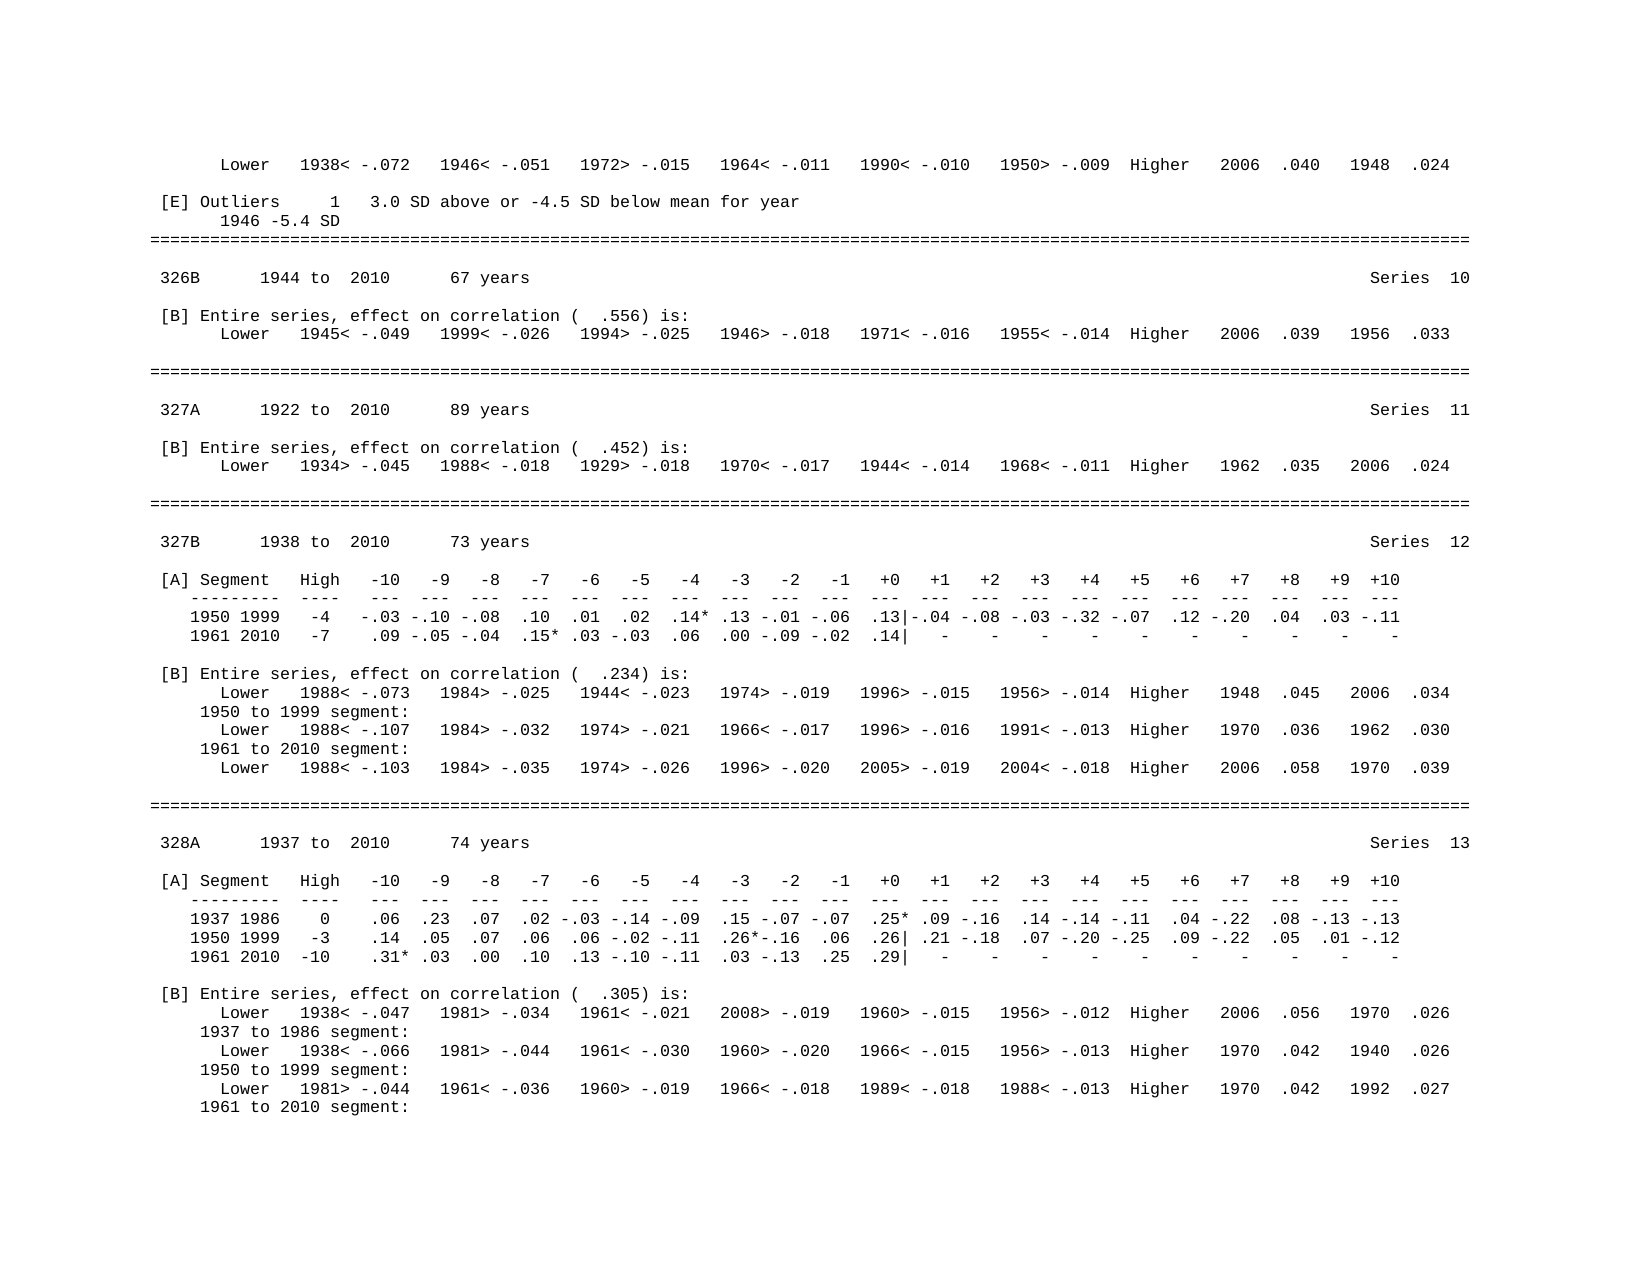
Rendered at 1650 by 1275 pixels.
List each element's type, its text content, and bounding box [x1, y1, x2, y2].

text 1950 1999 -4 -.03 -.10 -.08 .10 .01 .02 .14* .13 -.01 -.06 .13|-.04 -.08 -.03 -.32 -.07 .12 -.20 .04 .03 -.11 [150, 609, 1500, 628]
text 1961 to 2010 segment: [150, 741, 1500, 760]
text 1961 2010 -10 .31* .03 .00 .10 .13 -.10 -.11 .03 -.13 .25 .29| - - - - - - - - - - [150, 948, 1500, 967]
text [E] Outliers 1 3.0 SD above or -4.5 SD below mean for year [150, 194, 1500, 213]
text ==================================================================================================================================== [150, 797, 1500, 816]
text Lower 1938< -.066 1981> -.044 1961< -.030 1960> -.020 1966< -.015 1956> -.013 Higher 1970 .042 1940 .026 [150, 1042, 1500, 1061]
text 1950 to 1999 segment: [150, 703, 1500, 722]
text 327B 1938 to 2010 73 years Series 12 [150, 533, 1500, 552]
text Lower 1938< -.047 1981> -.034 1961< -.021 2008> -.019 1960> -.015 1956> -.012 Higher 2006 .056 1970 .026 [150, 1005, 1500, 1024]
text Lower 1988< -.103 1984> -.035 1974> -.026 1996> -.020 2005> -.019 2004< -.018 Higher 2006 .058 1970 .039 [150, 760, 1500, 778]
text [B] Entire series, effect on correlation ( .556) is: [150, 307, 1500, 326]
text Lower 1988< -.073 1984> -.025 1944< -.023 1974> -.019 1996> -.015 1956> -.014 Higher 1948 .045 2006 .034 [150, 684, 1500, 703]
text 327A 1922 to 2010 89 years Series 11 [150, 401, 1500, 420]
text Lower 1945< -.049 1999< -.026 1994> -.025 1946> -.018 1971< -.016 1955< -.014 Higher 2006 .039 1956 .033 [150, 326, 1500, 345]
text ==================================================================================================================================== [150, 496, 1500, 514]
text [A] Segment High -10 -9 -8 -7 -6 -5 -4 -3 -2 -1 +0 +1 +2 +3 +4 +5 +6 +7 +8 +9 +10 [150, 873, 1500, 892]
text ==================================================================================================================================== [150, 232, 1500, 251]
text ==================================================================================================================================== [150, 364, 1500, 383]
text Lower 1988< -.107 1984> -.032 1974> -.021 1966< -.017 1996> -.016 1991< -.013 Higher 1970 .036 1962 .030 [150, 722, 1500, 741]
text Lower 1981> -.044 1961< -.036 1960> -.019 1966< -.018 1989< -.018 1988< -.013 Higher 1970 .042 1992 .027 [150, 1080, 1500, 1099]
text Lower 1938< -.072 1946< -.051 1972> -.015 1964< -.011 1990< -.010 1950> -.009 Higher 2006 .040 1948 .024 [150, 156, 1500, 175]
text 328A 1937 to 2010 74 years Series 13 [150, 835, 1500, 854]
text [B] Entire series, effect on correlation ( .305) is: [150, 986, 1500, 1005]
text 326B 1944 to 2010 67 years Series 10 [150, 269, 1500, 288]
text 1946 -5.4 SD [150, 213, 1500, 232]
text --------- ---- --- --- --- --- --- --- --- --- --- --- --- --- --- --- --- --- --- --- --- --- --- [150, 590, 1500, 609]
text Lower 1934> -.045 1988< -.018 1929> -.018 1970< -.017 1944< -.014 1968< -.011 Higher 1962 .035 2006 .024 [150, 458, 1500, 477]
text [B] Entire series, effect on correlation ( .452) is: [150, 439, 1500, 458]
text --------- ---- --- --- --- --- --- --- --- --- --- --- --- --- --- --- --- --- --- --- --- --- --- [150, 892, 1500, 911]
text 1950 1999 -3 .14 .05 .07 .06 .06 -.02 -.11 .26*-.16 .06 .26| .21 -.18 .07 -.20 -.25 .09 -.22 .05 .01 -.12 [150, 929, 1500, 948]
text 1961 2010 -7 .09 -.05 -.04 .15* .03 -.03 .06 .00 -.09 -.02 .14| - - - - - - - - - - [150, 628, 1500, 647]
text 1937 1986 0 .06 .23 .07 .02 -.03 -.14 -.09 .15 -.07 -.07 .25* .09 -.16 .14 -.14 -.11 .04 -.22 .08 -.13 -.13 [150, 911, 1500, 929]
text [A] Segment High -10 -9 -8 -7 -6 -5 -4 -3 -2 -1 +0 +1 +2 +3 +4 +5 +6 +7 +8 +9 +10 [150, 571, 1500, 590]
text [B] Entire series, effect on correlation ( .234) is: [150, 665, 1500, 684]
text 1950 to 1999 segment: [150, 1061, 1500, 1080]
text 1937 to 1986 segment: [150, 1024, 1500, 1042]
text 1961 to 2010 segment: [150, 1099, 1500, 1118]
